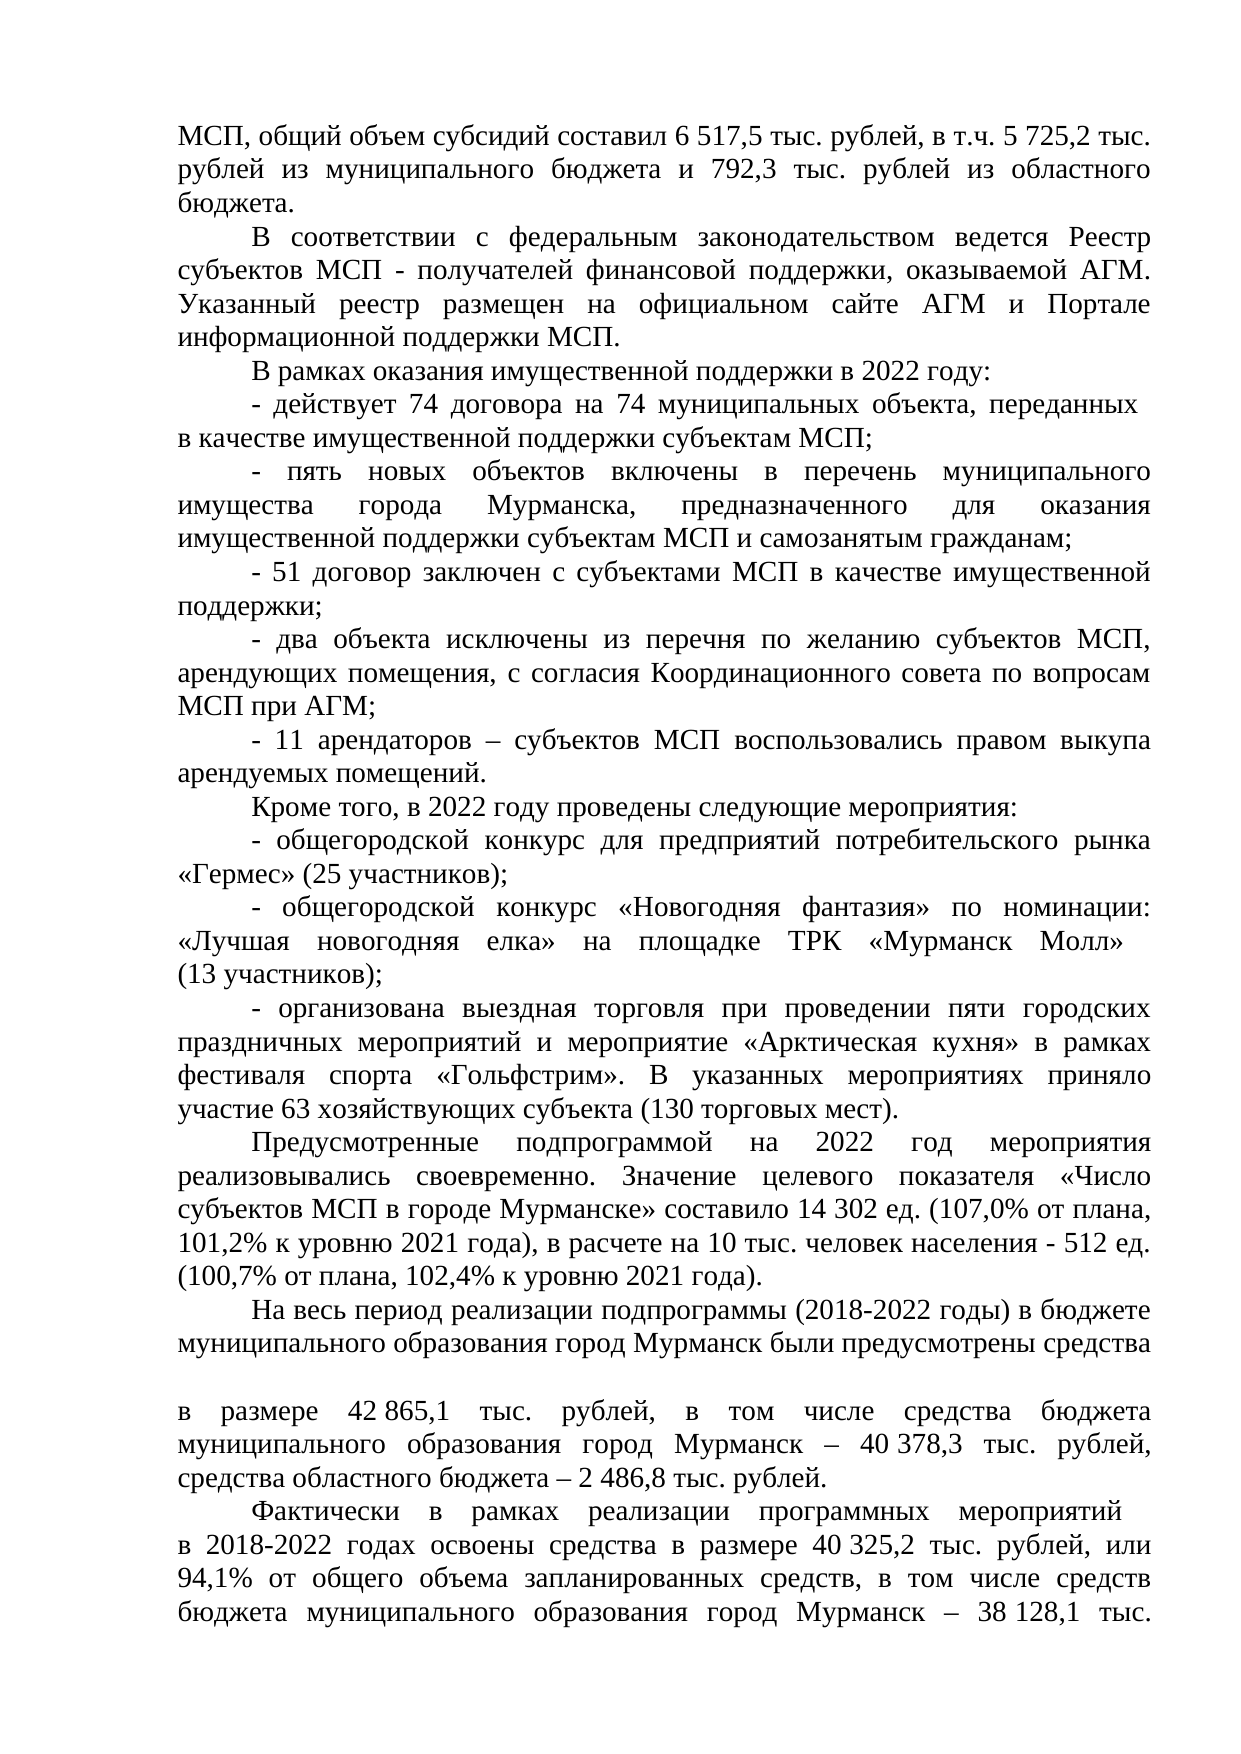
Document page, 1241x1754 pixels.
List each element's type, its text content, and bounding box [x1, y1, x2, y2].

text - организована выездная торговля при проведении пяти городских праздничных мероприятий и мероприятие «Арктическая кухня» в рамках фестиваля спорта «Гольфстрим». В указанных мероприятиях приняло участие 63 хозяйствующих субъекта (130 торговых мест). [177, 990, 1152, 1124]
text На весь период реализации подпрограммы (2018-2022 годы) в бюджете муниципального образования город Мурманск были предусмотрены средства в размере 42 865,1 тыс. рублей, в том числе средства бюджета муниципального образования город Мурманск – 40 378,3 тыс. рублей, средства областного бюджета – 2 486,8 тыс. рублей. [177, 1292, 1152, 1493]
text - 51 договор заключен с субъектами МСП в качестве имущественной поддержки; [177, 554, 1152, 621]
text В соответствии с федеральным законодательством ведется Реестр субъектов МСП - получателей финансовой поддержки, оказываемой АГМ. Указанный реестр размещен на официальном сайте АГМ и Портале информационной поддержки МСП. [177, 219, 1152, 353]
text - общегородской конкурс для предприятий потребительского рынка «Гермес» (25 участников); [177, 822, 1152, 889]
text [177, 118, 1152, 219]
text - пять новых объектов включены в перечень муниципального имущества города Мурманска, предназначенного для оказания имущественной поддержки субъектам МСП и самозанятым гражданам; [177, 453, 1152, 554]
text - общегородской конкурс «Новогодняя фантазия» по номинации: «Лучшая новогодняя елка» на площадке ТРК «Мурманск Молл» (13 участников); [177, 889, 1152, 990]
text Кроме того, в 2022 году проведены следующие мероприятия: [177, 789, 1152, 822]
text В рамках оказания имущественной поддержки в 2022 году: [177, 353, 1152, 386]
text - два объекта исключены из перечня по желанию субъектов МСП, арендующих помещения, с согласия Координационного совета по вопросам МСП при АГМ; [177, 621, 1152, 722]
text - 11 арендаторов – субъектов МСП воспользовались правом выкупа арендуемых помещений. [177, 722, 1152, 789]
text Предусмотренные подпрограммой на 2022 год мероприятия реализовывались своевременно. Значение целевого показателя «Число субъектов МСП в городе Мурманске» составило 14 302 ед. (107,0% от плана, 101,2% к уровню 2021 года), в расчете на 10 тыс. человек населения - 512 ед. (100,7% от плана, 102,4% к уровню 2021 года). [177, 1124, 1152, 1292]
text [177, 1493, 1152, 1627]
text - действует 74 договора на 74 муниципальных объекта, переданных в качестве имущественной поддержки субъектам МСП; [177, 386, 1152, 453]
